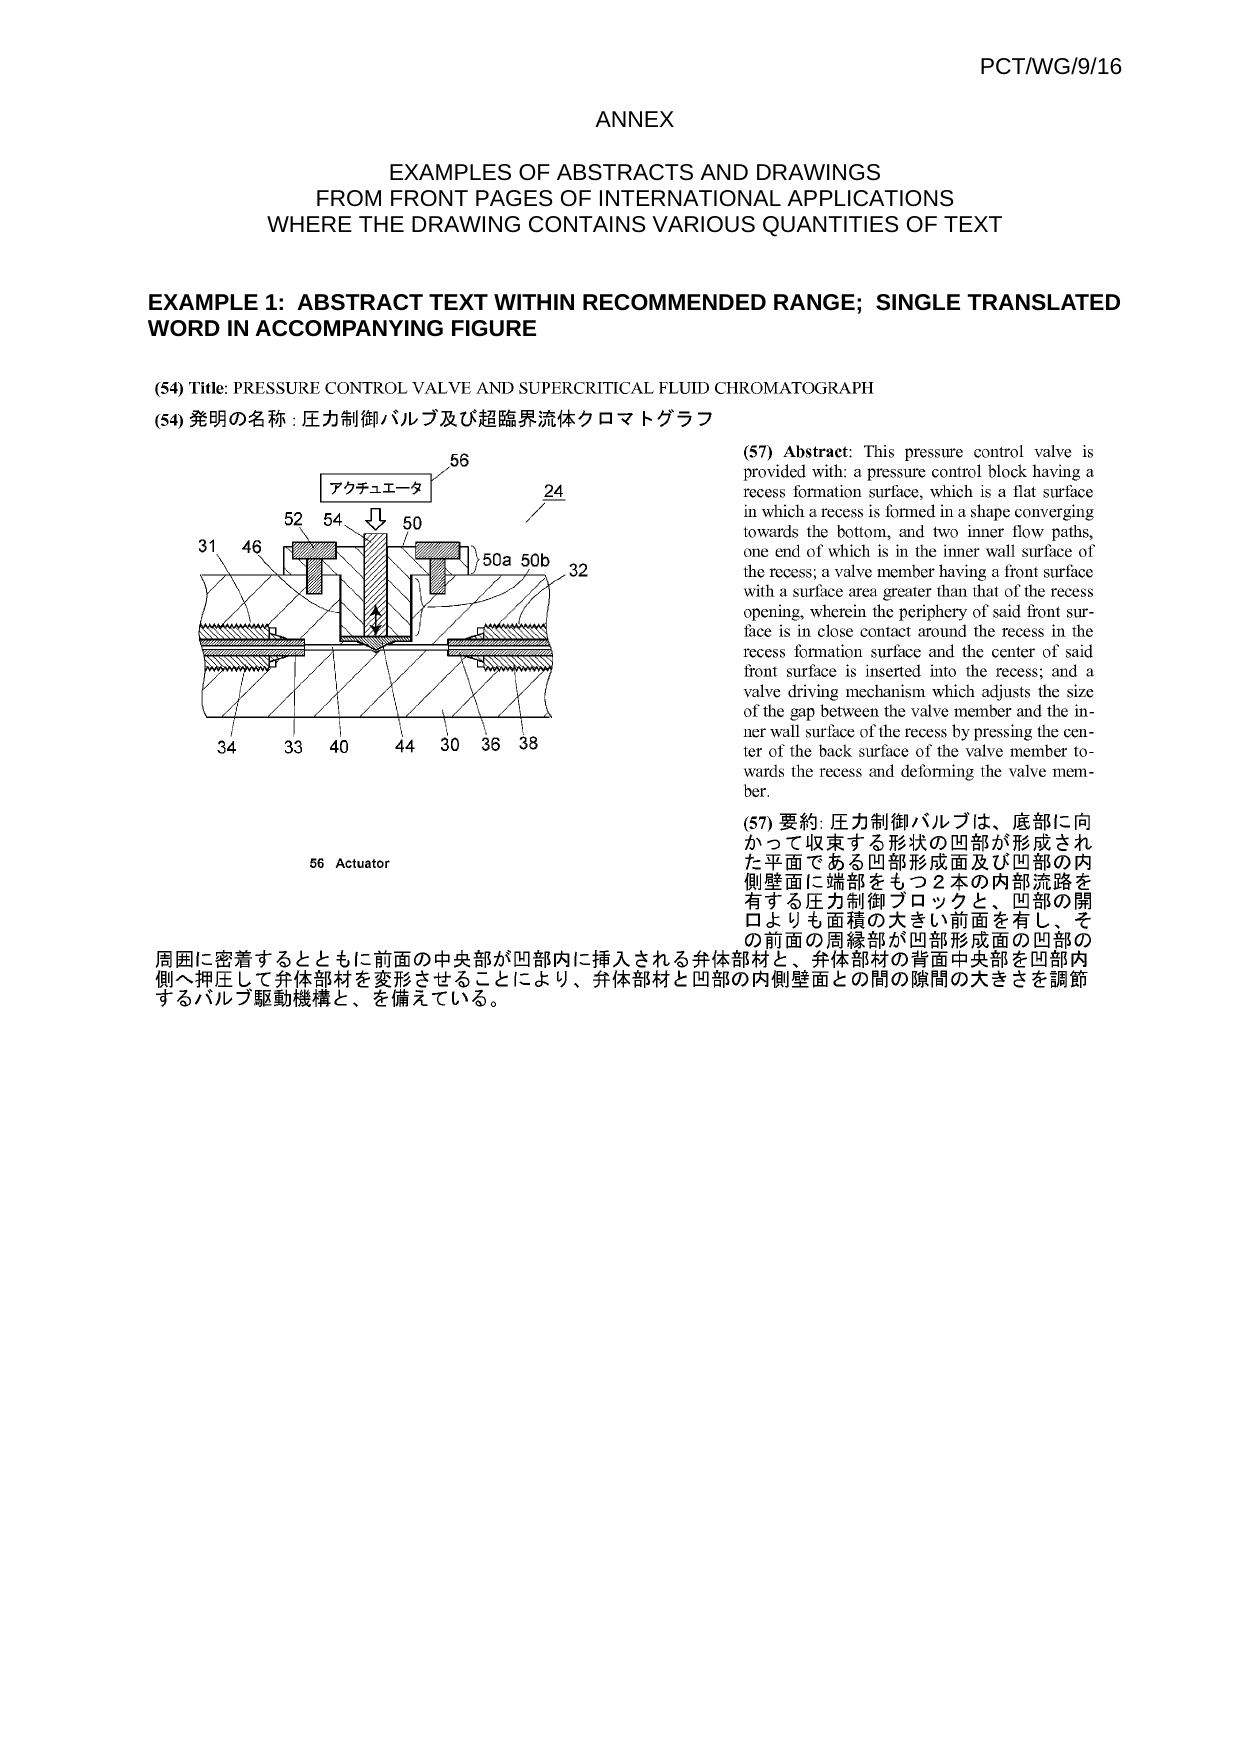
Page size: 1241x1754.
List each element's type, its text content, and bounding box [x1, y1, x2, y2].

subtitle Example 1: Abstract Text Within Recommended Range; Single Translated Word in Accompanying Figure [148, 289, 1122, 342]
text ANNEX [148, 106, 1122, 132]
text EXAMPLES OF ABSTRACTS AND DRAWINGS FROM FRONT PAGES OF INTERNATIONAL APPLICATIONS WHERE THE DRAWING CONTAINS VARIOUS QUANTITIES OF TEXT [148, 158, 1122, 238]
picture [147, 374, 1104, 1019]
